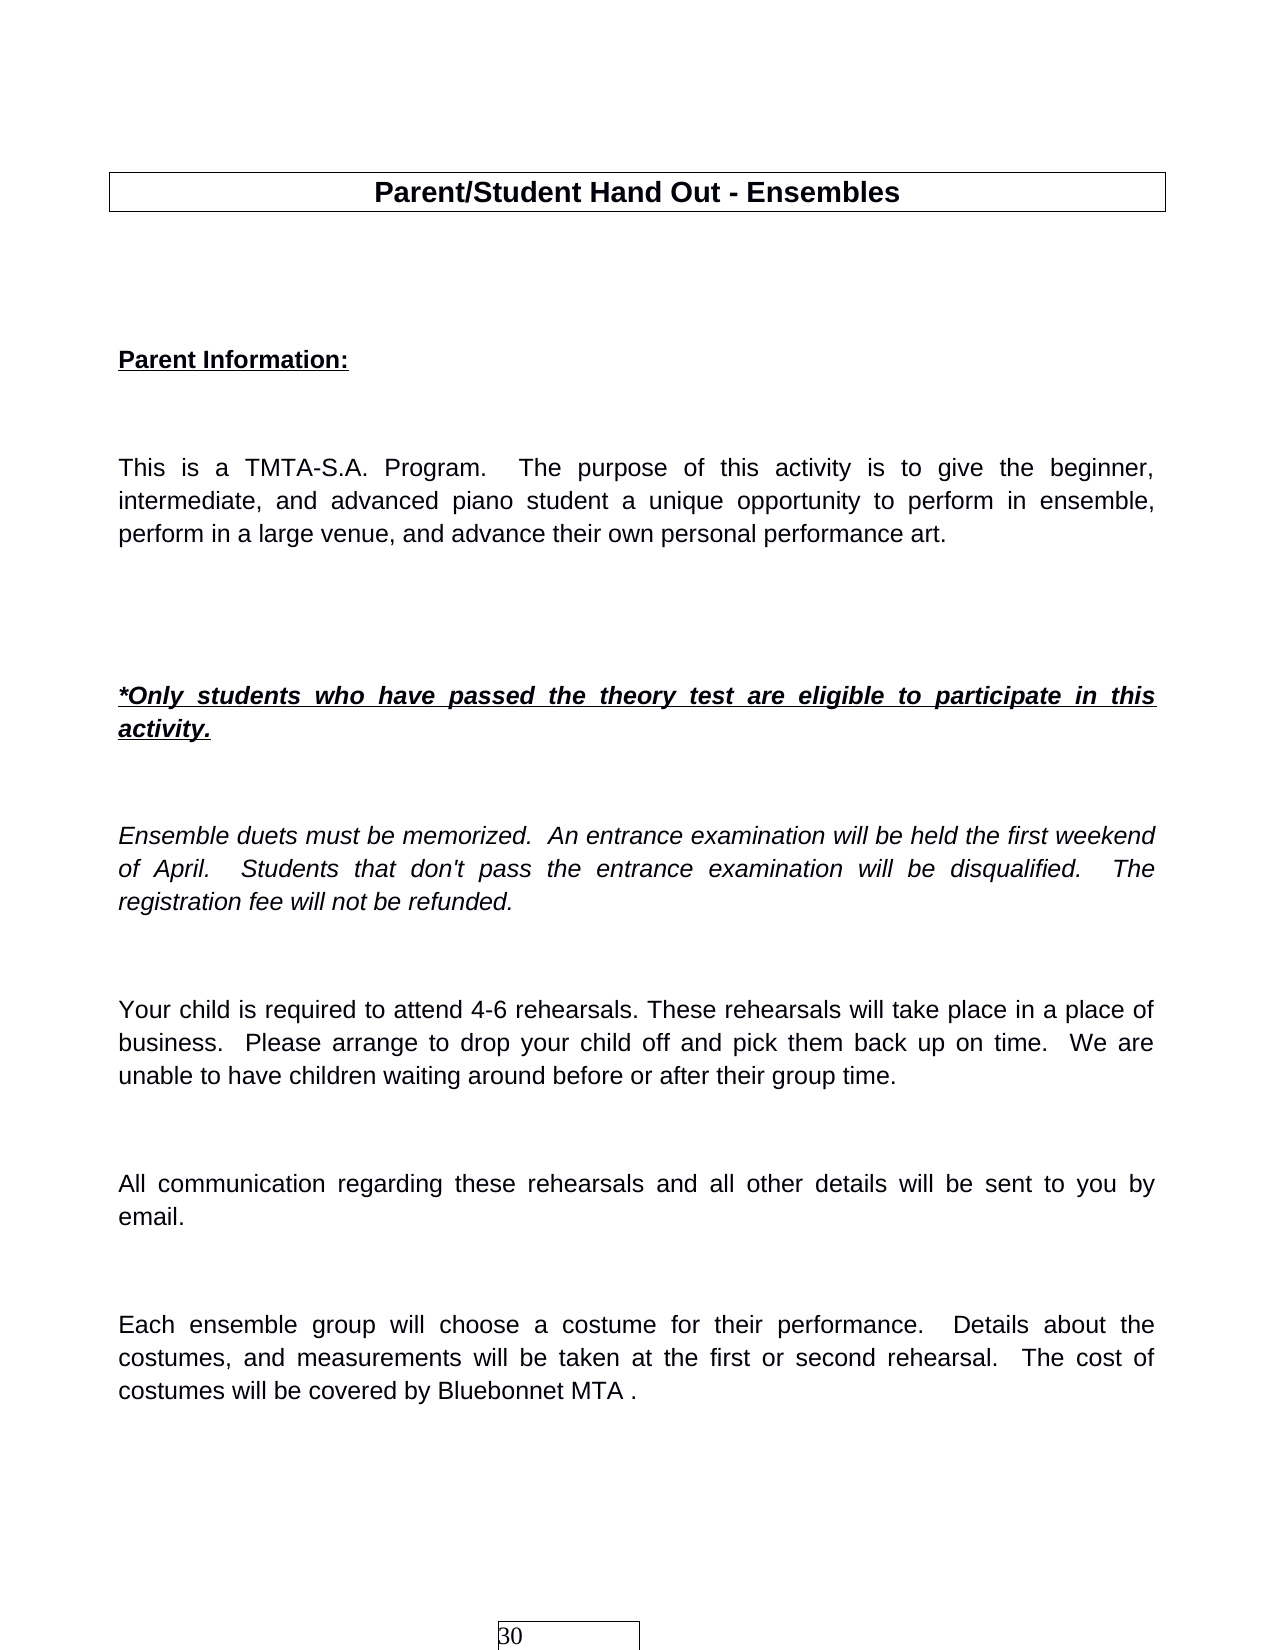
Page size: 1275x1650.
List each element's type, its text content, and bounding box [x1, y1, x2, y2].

text Your child is required to attend 4-6 rehearsals. These rehearsals will take place in a place of business. Please arrange to drop your child off and pick them back up on time. We are unable to have children waiting around before or after their group time. [118, 995, 1157, 1090]
text Each ensemble group will choose a costume for their performance. Details about the costumes, and measurements will be taken at the first or second rehearsal. The cost of costumes will be covered by Bluebonnet MTA . [118, 1309, 1157, 1404]
text This is a TMTA-S.A. Program. The purpose of this activity is to give the beginner, intermediate, and advanced piano student a unique opportunity to perform in ensemble, perform in a large venue, and advance their own personal performance art. [118, 453, 1157, 548]
text Ensemble duets must be memorized. An entrance examination will be held the first weekend of April. Students that don't pass the entrance examination will be disqualified. The registration fee will not be refunded. [118, 821, 1157, 916]
text *Only students who have passed the theory test are eligible to participate in this activity. [118, 707, 1157, 742]
text All communication regarding these rehearsals and all other details will be sent to you by email. [118, 1169, 1157, 1231]
text Parent Information: [118, 345, 1157, 374]
text Parent/Student Hand Out - Ensembles [110, 173, 1165, 211]
text *Only students who have passed the theory test are eligible to participate in this activity. [118, 681, 1157, 706]
